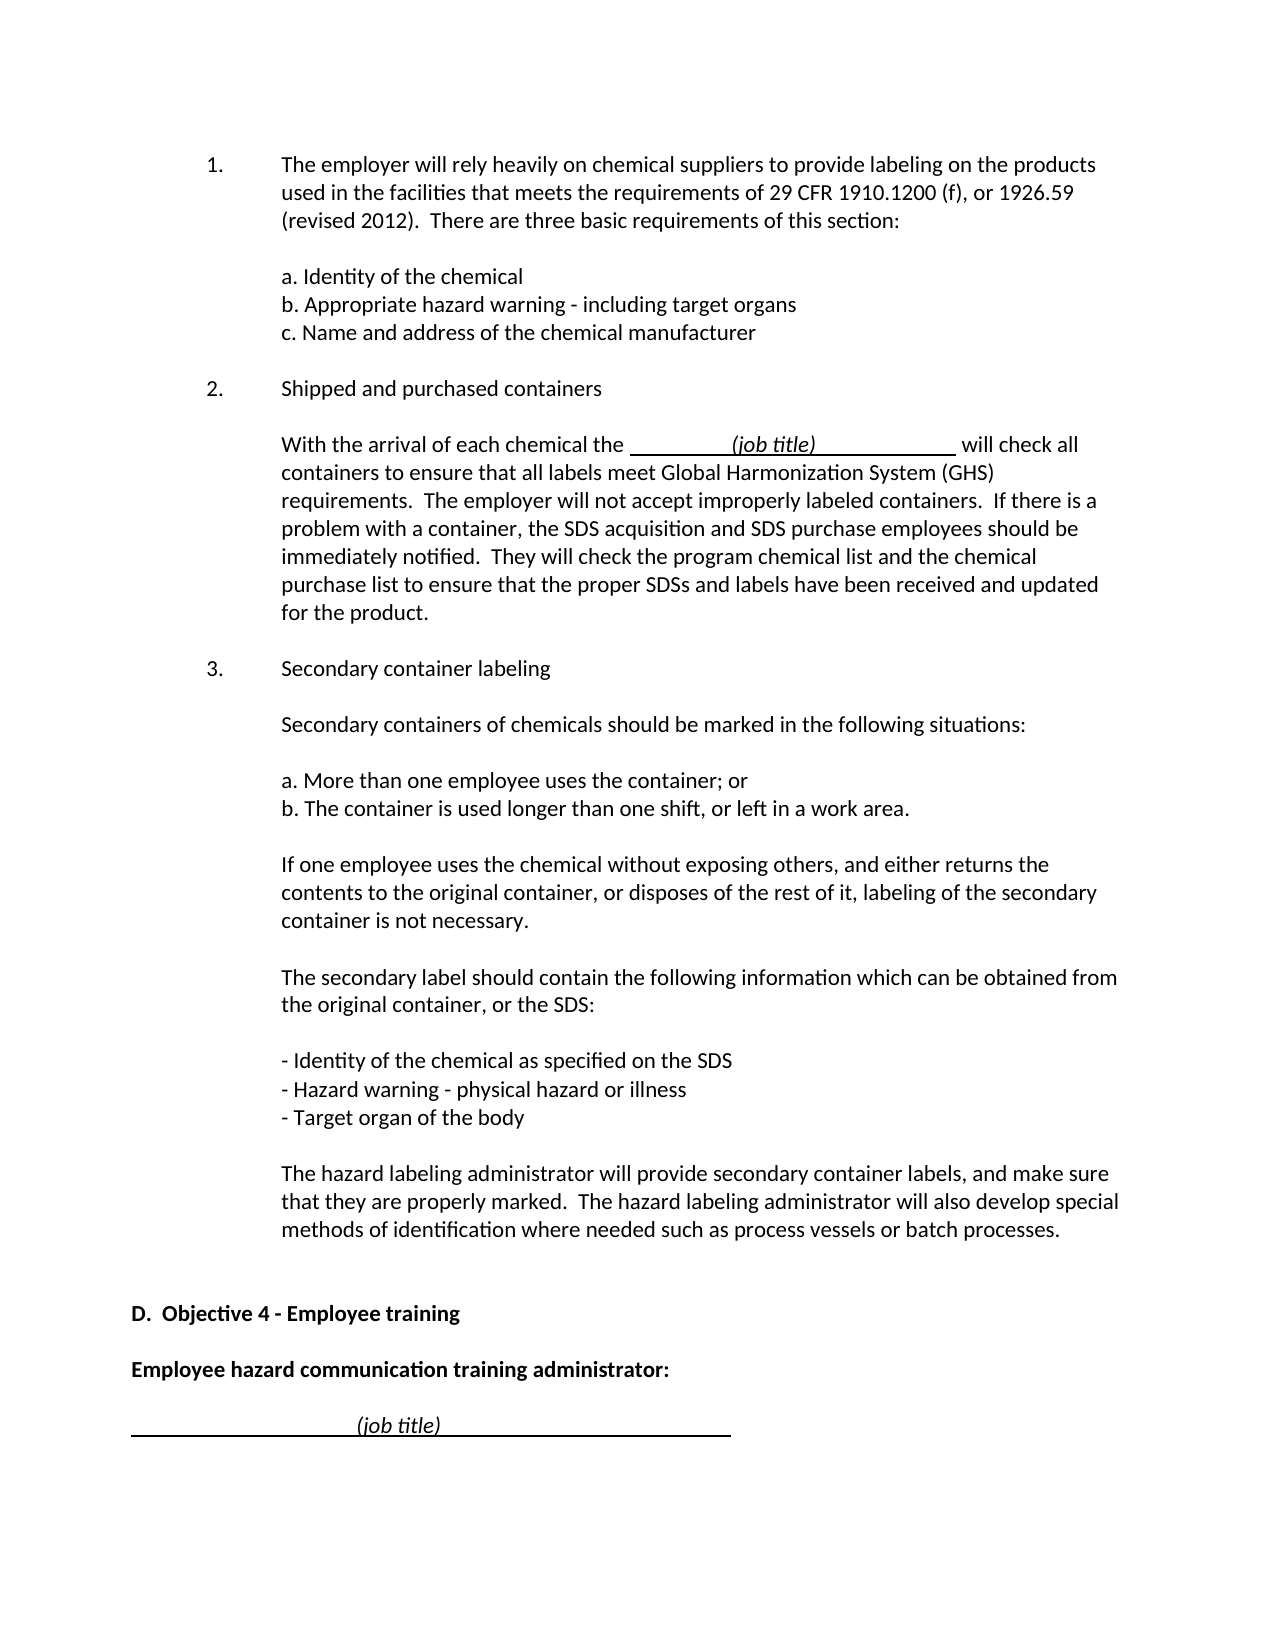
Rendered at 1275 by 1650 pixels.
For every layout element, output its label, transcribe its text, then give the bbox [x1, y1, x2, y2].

text With the arrival of each chemical the (job title) will check all containers to ensure that all labels meet Global Harmonization System (GHS) requirements. The employer will not accept improperly labeled containers. If there is a problem with a container, the SDS acquisition and SDS purchase employees should be immediately notified. They will check the program chemical list and the chemical purchase list to ensure that the proper SDSs and labels have been received and updated for the product. [281, 430, 1125, 626]
text Secondary containers of chemicals should be marked in the following situations: [281, 710, 1125, 738]
text Employee hazard communication training administrator: [131, 1355, 1125, 1383]
text 3. Secondary container labeling [206, 654, 1125, 682]
text The hazard labeling administrator will provide secondary container labels, and make sure that they are properly marked. The hazard labeling administrator will also develop special methods of identification where needed such as process vessels or batch processes. [281, 1159, 1125, 1243]
text - Hazard warning - physical hazard or illness [281, 1075, 1125, 1103]
text If one employee uses the chemical without exposing others, and either returns the contents to the original container, or disposes of the rest of it, labeling of the secondary container is not necessary. [281, 851, 1125, 934]
text (job title) [131, 1411, 1125, 1439]
text a. Identity of the chemical [281, 262, 1125, 290]
text c. Name and address of the chemical manufacturer [281, 318, 1125, 346]
text b. Appropriate hazard warning - including target organs [281, 290, 1125, 318]
subtitle D. Objective 4 - Employee training [131, 1299, 1125, 1327]
text a. More than one employee uses the container; or [281, 766, 1125, 794]
text 1. The employer will rely heavily on chemical suppliers to provide labeling on the products used in the facilities that meets the requirements of 29 CFR 1910.1200 (f), or 1926.59 (revised 2012). There are three basic requirements of this section: [206, 150, 1125, 234]
text The secondary label should contain the following information which can be obtained from the original container, or the SDS: [281, 963, 1125, 1019]
text - Identity of the chemical as specified on the SDS [281, 1047, 1125, 1075]
text 2. Shipped and purchased containers [206, 374, 1125, 402]
text - Target organ of the body [281, 1103, 1125, 1131]
text b. The container is used longer than one shift, or left in a work area. [281, 794, 1125, 822]
